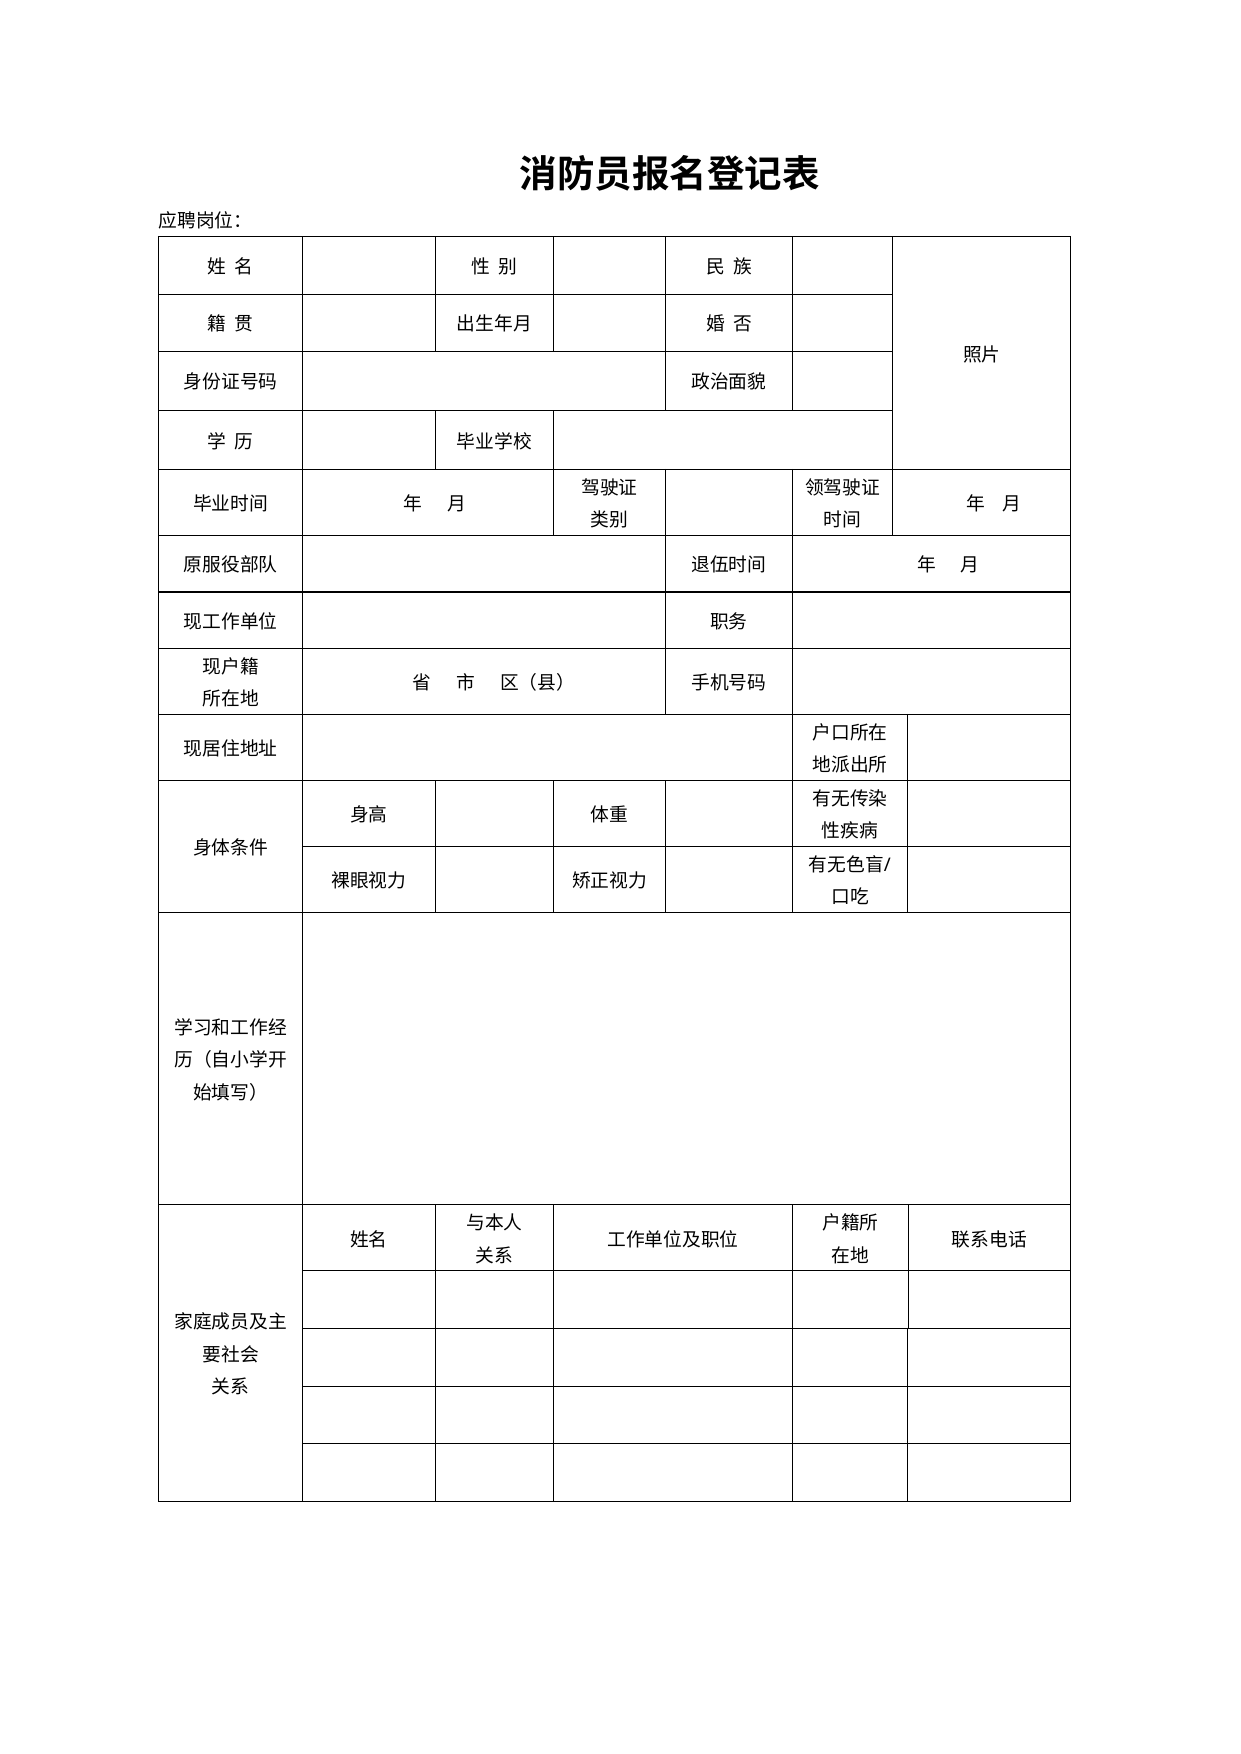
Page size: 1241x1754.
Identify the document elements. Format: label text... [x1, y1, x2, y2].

table_cell 退伍时间 [666, 536, 792, 591]
table_cell 毕业时间 [159, 470, 302, 535]
table_header [303, 237, 435, 293]
table_cell 身体条件 [159, 781, 302, 912]
table_cell [666, 847, 792, 912]
table_cell [793, 352, 892, 410]
table_cell [666, 781, 792, 846]
table_cell [554, 1387, 792, 1443]
table_cell [554, 1271, 792, 1328]
table_cell 学习和工作经历（自小学开始填写） [159, 913, 302, 1204]
table_cell [303, 1444, 435, 1501]
table_cell [554, 295, 665, 351]
table_cell [793, 649, 1070, 714]
table_header 照片 [893, 237, 1070, 469]
table_cell [909, 1271, 1070, 1328]
table_cell 矫正视力 [554, 847, 665, 912]
table_cell [436, 781, 553, 846]
table_cell [908, 781, 1070, 846]
table_cell [303, 913, 1070, 1204]
table_header 性 别 [436, 237, 553, 293]
table_cell [303, 1329, 435, 1386]
table_cell 政治面貌 [666, 352, 792, 410]
table_header [793, 237, 892, 293]
table_cell 职务 [666, 593, 792, 648]
table_cell 现户籍 所在地 [159, 649, 302, 714]
table_cell [554, 411, 892, 469]
table_cell [793, 1329, 907, 1386]
table_header [554, 237, 665, 293]
table_cell 年 月 [893, 470, 1070, 535]
table_cell [436, 1271, 553, 1328]
table_cell 家庭成员及主要社会 关系 [159, 1205, 302, 1501]
table_cell [793, 1387, 907, 1443]
text 应聘岗位： [158, 203, 1106, 236]
table_cell [666, 470, 792, 535]
table_cell 与本人 关系 [436, 1205, 553, 1270]
table_cell [303, 1271, 435, 1328]
table_cell 现居住地址 [159, 715, 302, 780]
table_cell 年 月 [303, 470, 553, 535]
table_cell [436, 1329, 553, 1386]
table_cell 驾驶证 类别 [554, 470, 665, 535]
table_cell [303, 715, 792, 780]
table_cell [908, 1387, 1070, 1443]
table_cell 身高 [303, 781, 435, 846]
table_cell [436, 1387, 553, 1443]
table_cell 联系电话 [909, 1205, 1070, 1270]
table_cell 出生年月 [436, 295, 553, 351]
table_cell 有无传染性疾病 [793, 781, 907, 846]
table_cell 裸眼视力 [303, 847, 435, 912]
text 消防员报名登记表 [158, 138, 1106, 203]
table_cell [303, 352, 665, 410]
table_cell [554, 1444, 792, 1501]
table_cell 省 市 区（县） [303, 649, 665, 714]
table_cell [303, 1387, 435, 1443]
table_cell [303, 411, 435, 469]
table_cell [554, 1329, 792, 1386]
table_cell [436, 847, 553, 912]
table_cell 原服役部队 [159, 536, 302, 591]
table_cell [793, 295, 892, 351]
table_cell 体重 [554, 781, 665, 846]
table_header 姓 名 [159, 237, 302, 293]
table_cell 籍 贯 [159, 295, 302, 351]
table_cell [303, 593, 665, 648]
table_cell [908, 715, 1070, 780]
table_cell 手机号码 [666, 649, 792, 714]
table_cell [436, 1444, 553, 1501]
table_cell 户口所在地派出所 [793, 715, 907, 780]
table_cell 户籍所 在地 [793, 1205, 908, 1270]
table_cell 有无色盲/口吃 [793, 847, 907, 912]
table_cell 身份证号码 [159, 352, 302, 410]
table_cell 年 月 [793, 536, 1070, 591]
table_cell [908, 1444, 1070, 1501]
table_cell 姓名 [303, 1205, 435, 1270]
table_cell [908, 847, 1070, 912]
table_cell [908, 1329, 1070, 1386]
table_cell [793, 593, 1070, 648]
table_cell [303, 295, 435, 351]
table_cell [793, 1444, 907, 1501]
table_cell 学 历 [159, 411, 302, 469]
table_header 民 族 [666, 237, 792, 293]
table_cell 婚 否 [666, 295, 792, 351]
table_cell [303, 536, 665, 591]
table_cell 毕业学校 [436, 411, 553, 469]
table_cell 工作单位及职位 [554, 1205, 792, 1270]
table_cell 领驾驶证时间 [793, 470, 892, 535]
table_cell [793, 1271, 908, 1328]
table_cell 现工作单位 [159, 593, 302, 648]
